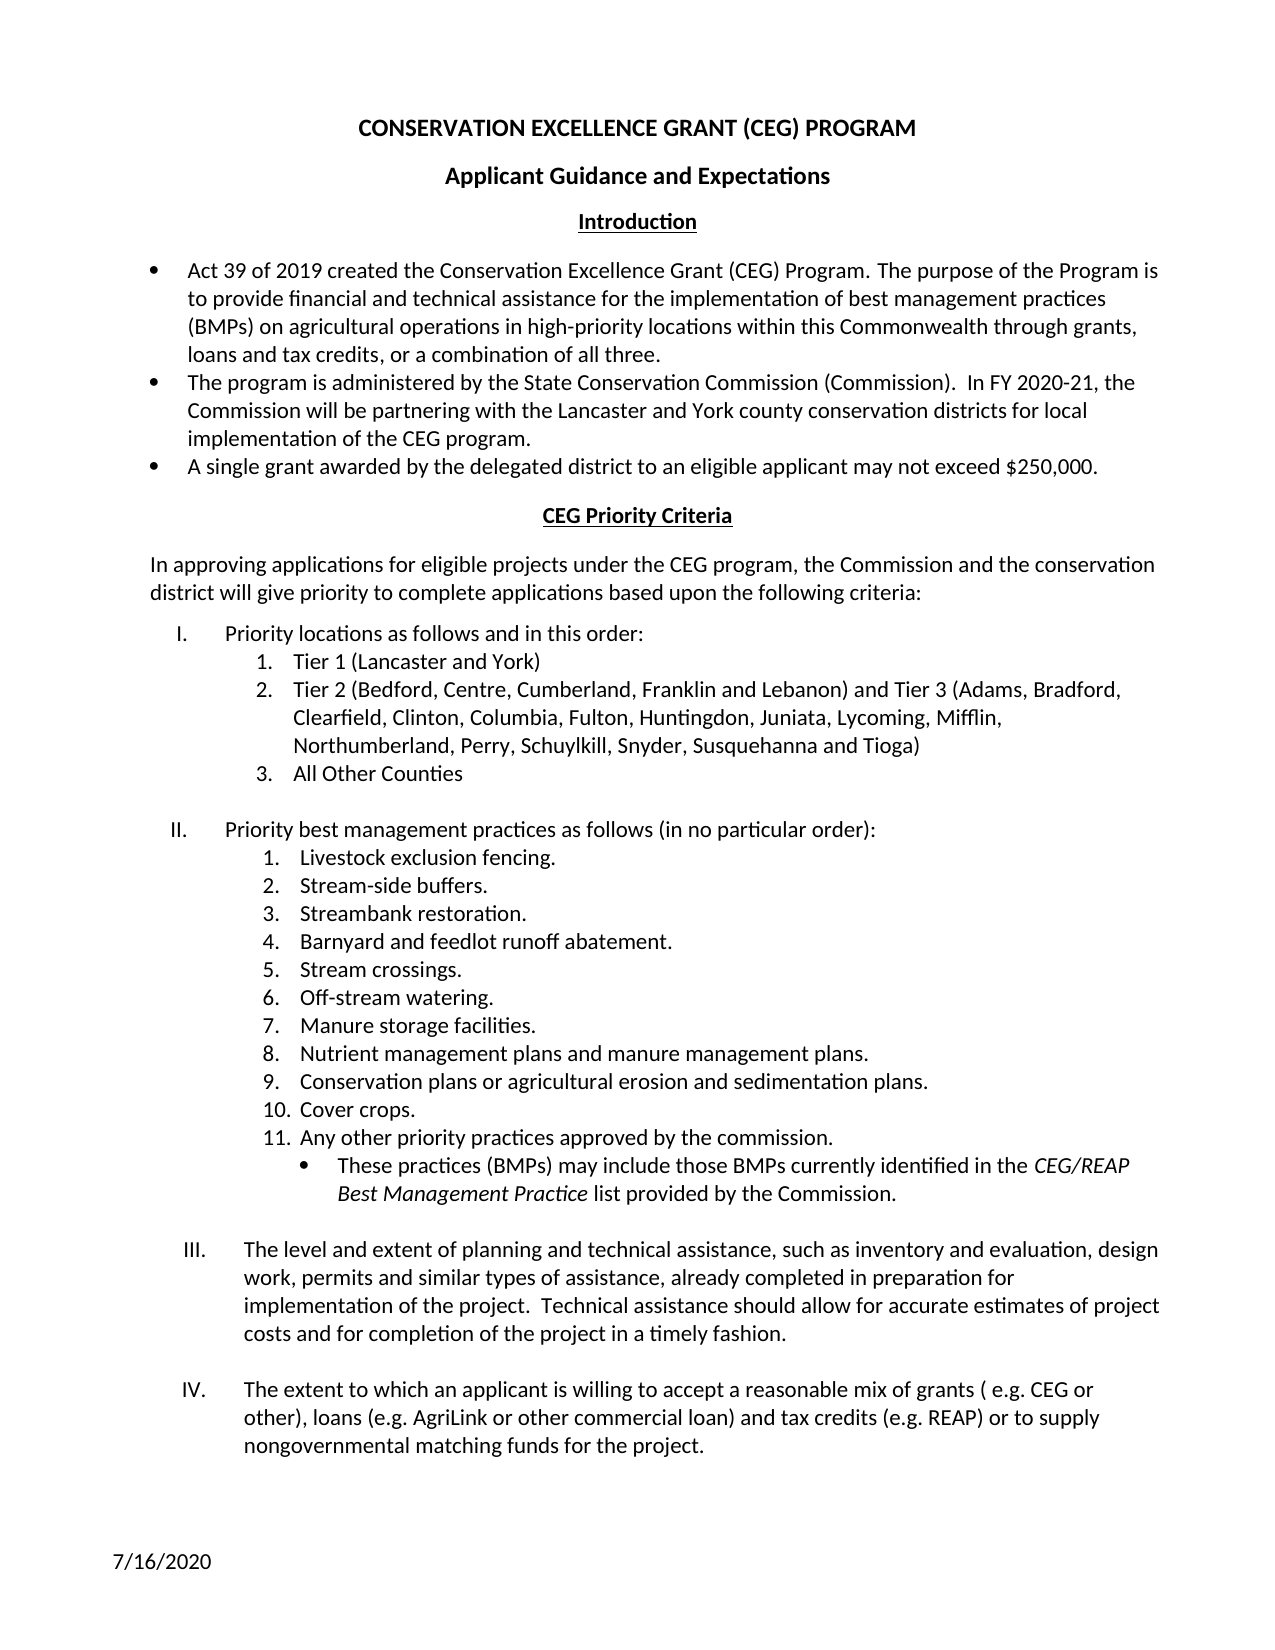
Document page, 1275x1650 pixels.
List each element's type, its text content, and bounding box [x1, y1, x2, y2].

list Stream crossings. [262, 955, 1162, 983]
text Introduction [112, 207, 1162, 236]
list Any other priority practices approved by the commission. [262, 1123, 1162, 1151]
list The extent to which an applicant is willing to accept a reasonable mix of grants ( e.g. CEG or other), loans (e.g. AgriLink or other commercial loan) and tax credits (e.g. REAP) or to supply nongovernmental matching funds for the project. [206, 1375, 1162, 1459]
list Conservation plans or agricultural erosion and sedimentation plans. [262, 1067, 1162, 1095]
list Tier 2 (Bedford, Centre, Cumberland, Franklin and Lebanon) and Tier 3 (Adams, Bradford, Clearfield, Clinton, Columbia, Fulton, Huntingdon, Juniata, Lycoming, Mifflin, Northumberland, Perry, Schuylkill, Snyder, Susquehanna and Tioga) [256, 675, 1162, 759]
list Act 39 of 2019 created the Conservation Excellence Grant (CEG) Program. The purpose of the Program is to provide financial and technical assistance for the implementation of best management practices (BMPs) on agricultural operations in high-priority locations within this Commonwealth through grants, loans and tax credits, or a combination of all three. [150, 256, 1162, 368]
list These practices (BMPs) may include those BMPs currently identified in the CEG/REAP Best Management Practice list provided by the Commission. [300, 1151, 1162, 1207]
list Tier 1 (Lancaster and York) [256, 647, 1162, 675]
list Stream-side buffers. [262, 871, 1162, 899]
list Priority best management practices as follows (in no particular order): [187, 815, 1162, 843]
list Barnyard and feedlot runoff abatement. [262, 927, 1162, 955]
list Streambank restoration. [262, 899, 1162, 927]
list All Other Counties [256, 759, 1162, 787]
list Nutrient management plans and manure management plans. [262, 1039, 1162, 1067]
list Livestock exclusion fencing. [262, 843, 1162, 871]
list Off-stream watering. [262, 983, 1162, 1011]
list Manure storage facilities. [262, 1011, 1162, 1039]
text CONSERVATION EXCELLENCE GRANT (CEG) PROGRAM [112, 112, 1162, 143]
text CEG Priority Criteria [112, 501, 1162, 529]
list Cover crops. [262, 1095, 1162, 1123]
text In approving applications for eligible projects under the CEG program, the Commission and the conservation district will give priority to complete applications based upon the following criteria: [150, 550, 1162, 606]
list The level and extent of planning and technical assistance, such as inventory and evaluation, design work, permits and similar types of assistance, already completed in preparation for implementation of the project. Technical assistance should allow for accurate estimates of project costs and for completion of the project in a timely fashion. [206, 1235, 1162, 1347]
list The program is administered by the State Conservation Commission (Commission). In FY 2020-21, the Commission will be partnering with the Lancaster and York county conservation districts for local implementation of the CEG program. [150, 368, 1162, 452]
text Applicant Guidance and Expectations [112, 160, 1162, 191]
list Priority locations as follows and in this order: [187, 619, 1162, 647]
list A single grant awarded by the delegated district to an eligible applicant may not exceed $250,000. [150, 452, 1162, 481]
